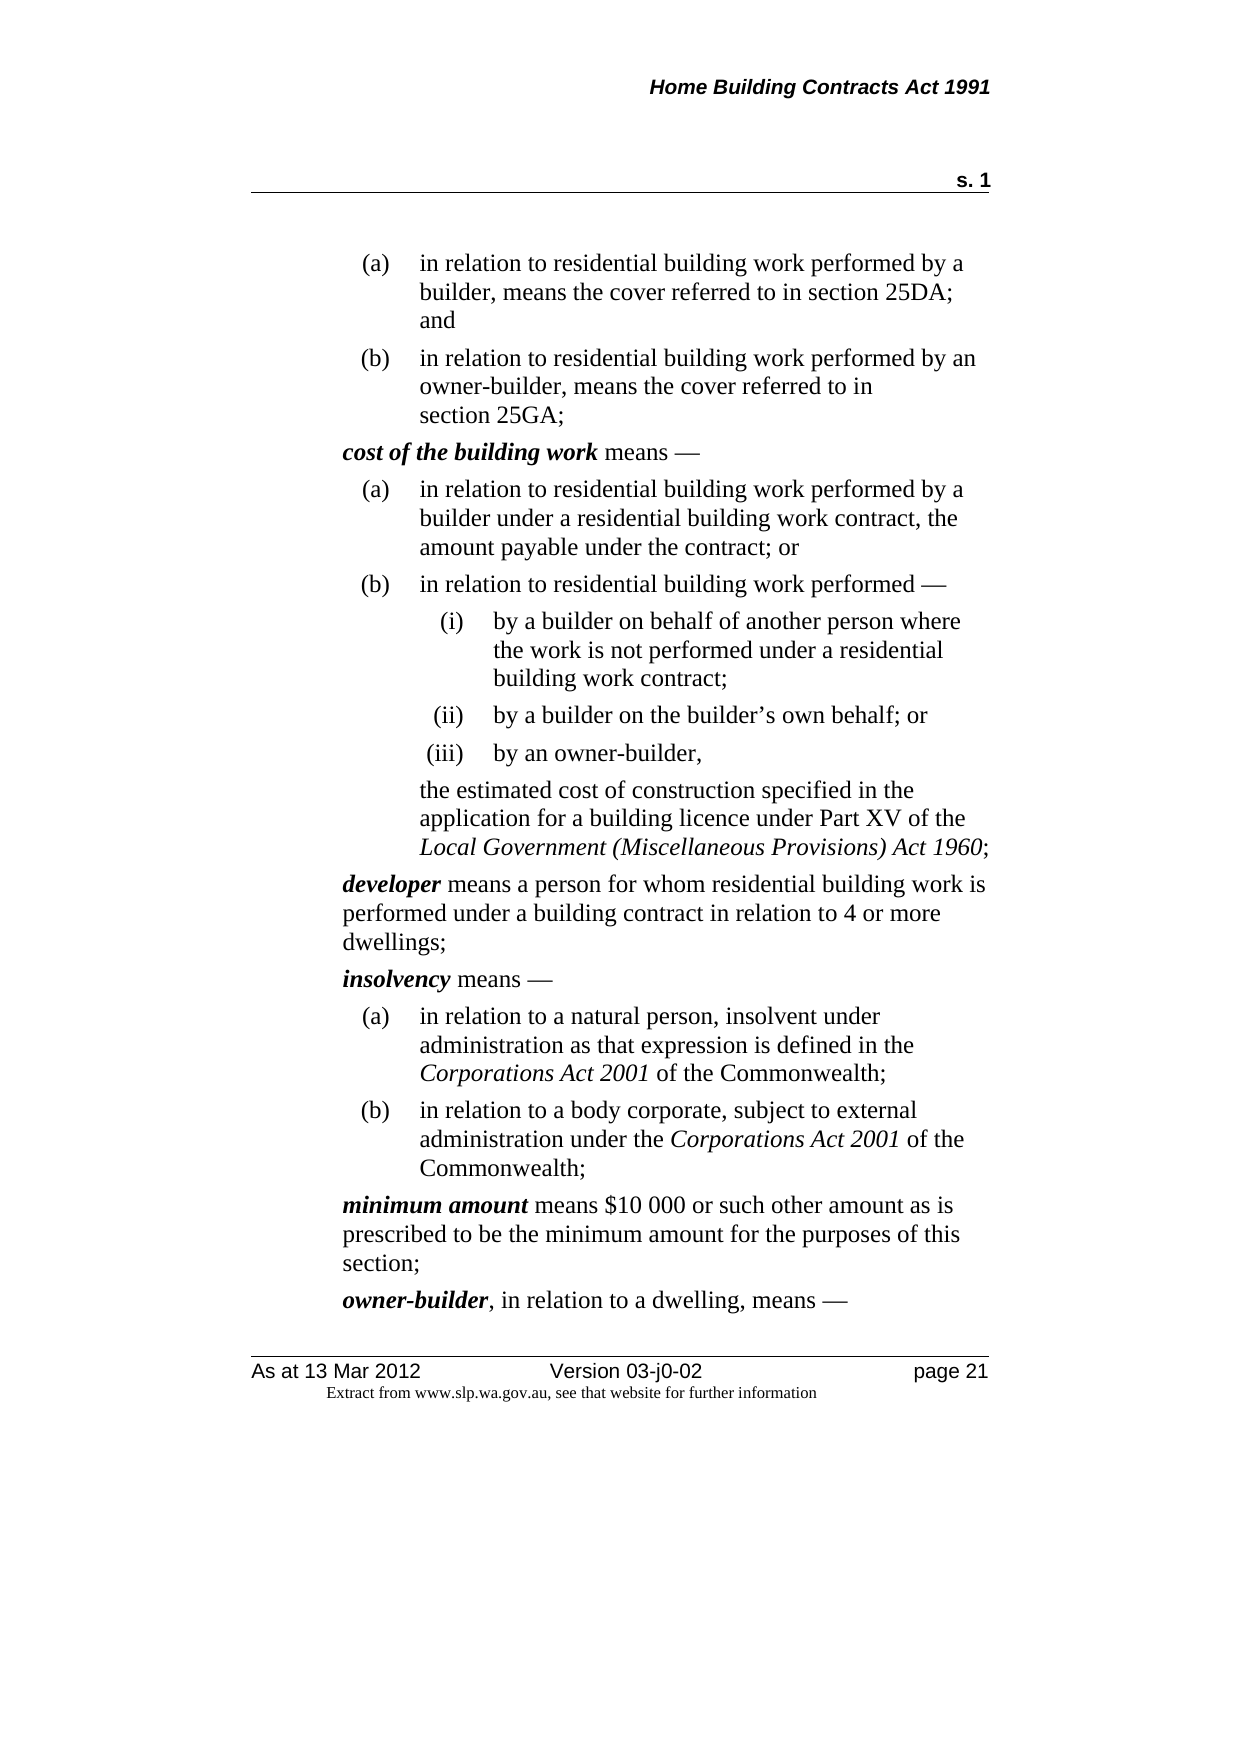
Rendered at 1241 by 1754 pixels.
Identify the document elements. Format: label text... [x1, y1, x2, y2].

text (b) in relation to residential building work performed — [251, 569, 989, 598]
text insolvency means — [251, 964, 989, 993]
text (a) in relation to residential building work performed by a builder under a residential building work contract, the amount payable under the contract; or [251, 474, 989, 561]
text (a) in relation to a natural person, insolvent under administration as that expression is defined in the Corporations Act 2001 of the Commonwealth; [251, 1001, 989, 1087]
text (i) by a builder on behalf of another person where the work is not performed under a residential building work contract; [251, 606, 989, 692]
text (b) in relation to a body corporate, subject to external administration under the Corporations Act 2001 of the Commonwealth; [251, 1096, 989, 1182]
text (b) in relation to residential building work performed by an owner-builder, means the cover referred to in section 25GA; [251, 343, 989, 429]
text owner-builder, in relation to a dwelling, means — [251, 1285, 989, 1313]
text the estimated cost of construction specified in the application for a building licence under Part XV of the Local Government (Miscellaneous Provisions) Act 1960; [251, 775, 989, 861]
text minimum amount means $10 000 or such other amount as is prescribed to be the minimum amount for the purposes of this section; [251, 1190, 989, 1276]
text cost of the building work means — [251, 437, 989, 466]
text (ii) by a builder on the builder’s own behalf; or [251, 701, 989, 729]
text (iii) by an owner-builder, [251, 738, 989, 766]
text developer means a person for whom residential building work is performed under a building contract in relation to 4 or more dwellings; [251, 869, 989, 956]
text (a) in relation to residential building work performed by a builder, means the cover referred to in section 25DA; and [251, 248, 989, 334]
